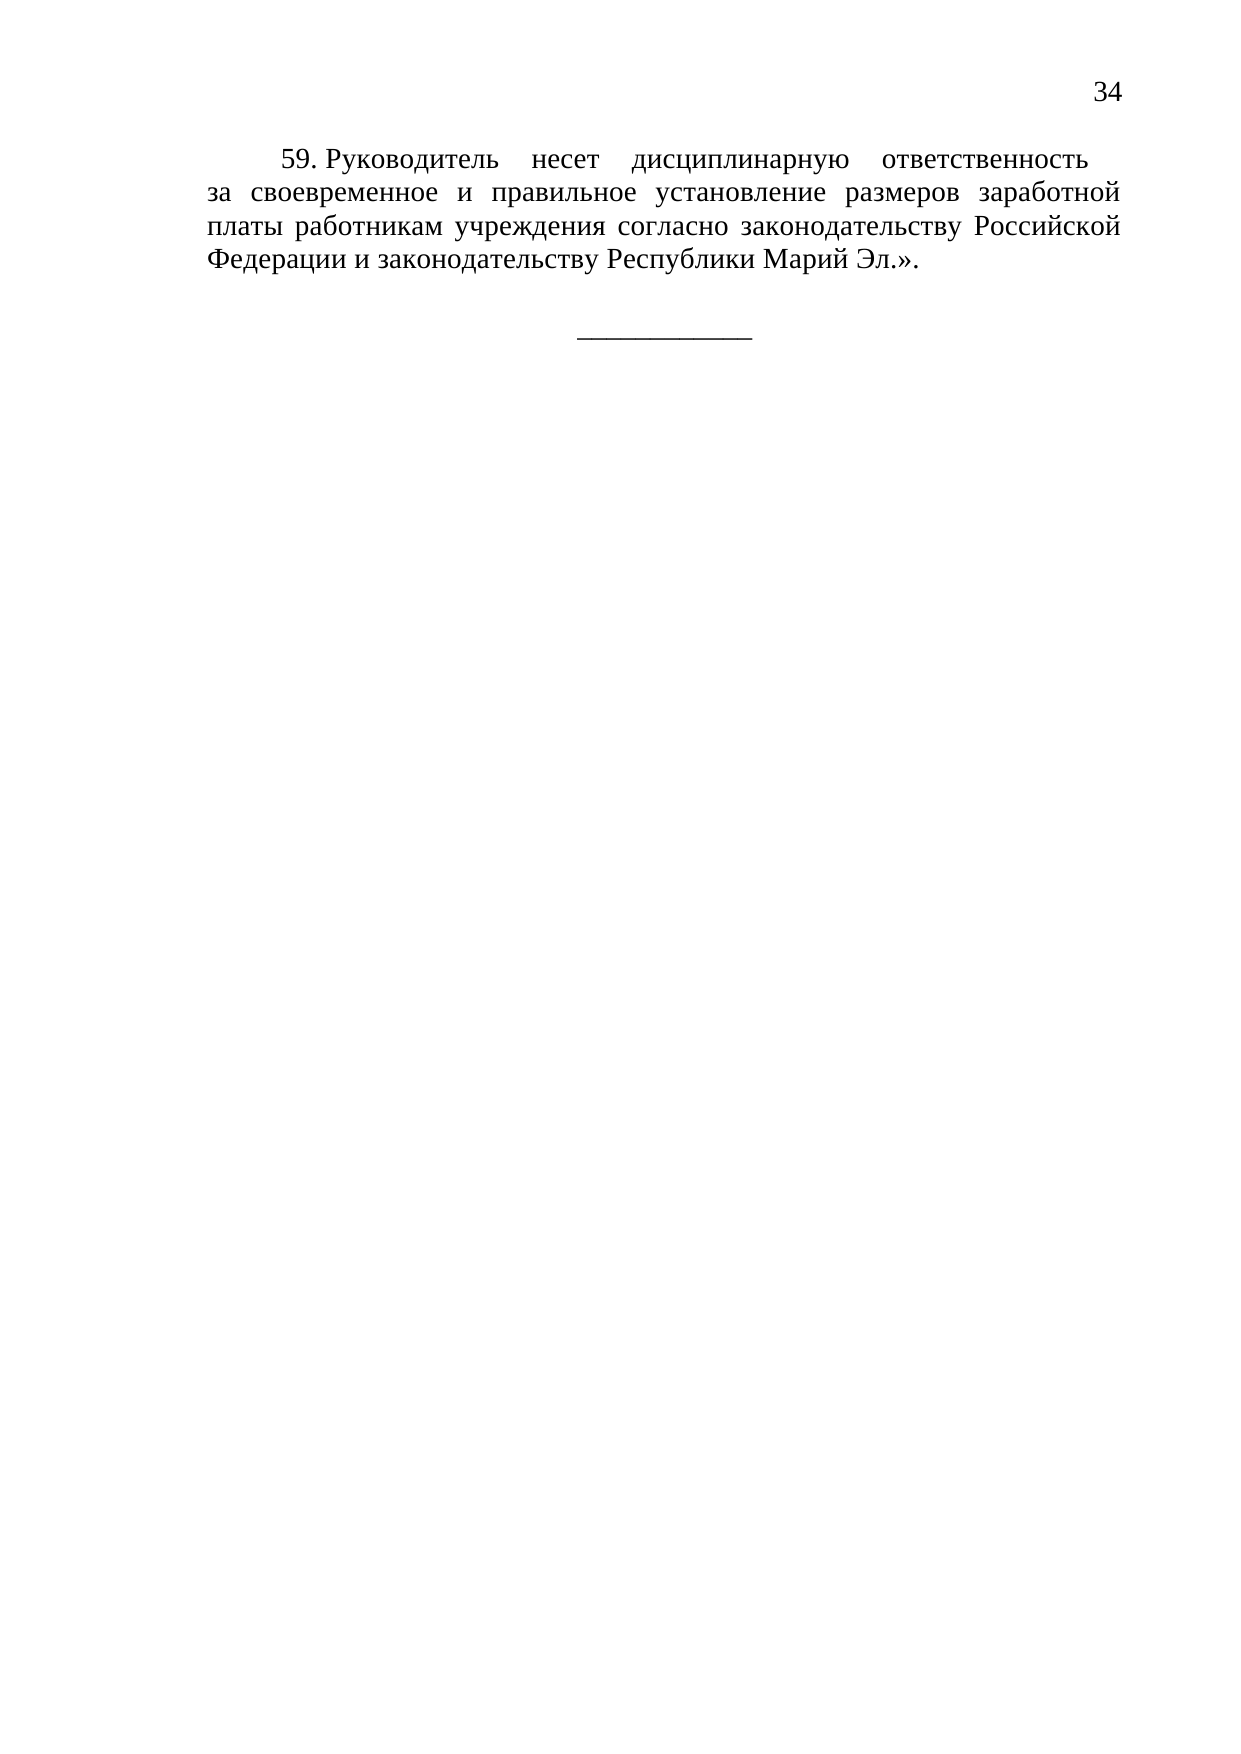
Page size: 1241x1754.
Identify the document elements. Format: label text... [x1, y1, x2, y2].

text ____________ [207, 309, 1122, 342]
text 59. Руководитель несет дисциплинарную ответственность за своевременное и правильное установление размеров заработной платы работникам учреждения согласно законодательству Российской Федерации и законодательству Республики Марий Эл.». [207, 141, 1122, 275]
